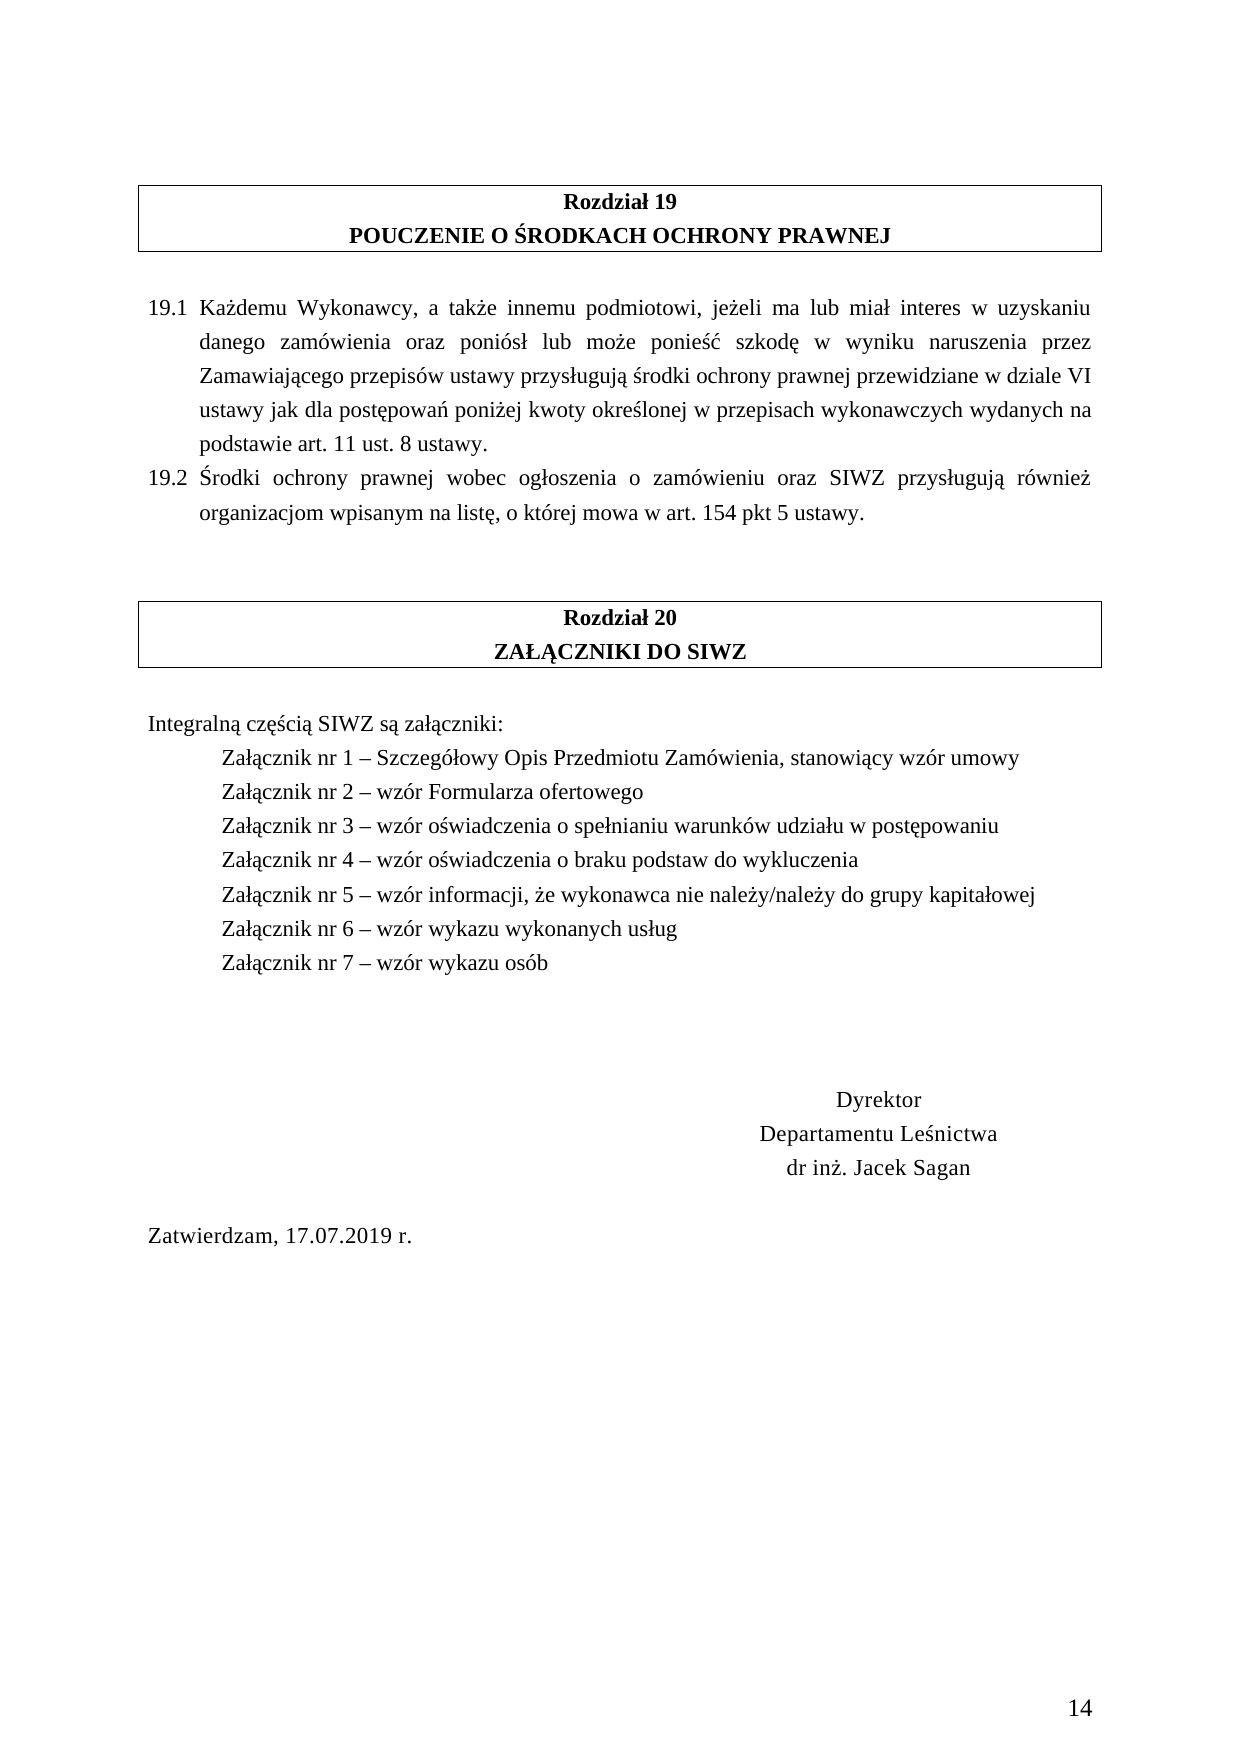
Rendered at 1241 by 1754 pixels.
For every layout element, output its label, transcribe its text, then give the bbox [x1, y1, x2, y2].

text Rozdział 19 [139, 186, 1101, 214]
text Załącznik nr 5 – wzór informacji, że wykonawca nie należy/należy do grupy kapitałowej [221, 881, 1093, 907]
text ZAŁĄCZNIKI DO SIWZ [139, 635, 1101, 667]
text Załącznik nr 3 – wzór oświadczenia o spełnianiu warunków udziału w postępowaniu [221, 812, 1093, 839]
text Załącznik nr 6 – wzór wykazu wykonanych usług [221, 915, 1093, 941]
text Załącznik nr 4 – wzór oświadczenia o braku podstaw do wykluczenia [221, 847, 1093, 873]
text dr inż. Jacek Sagan [664, 1154, 1093, 1180]
text Załącznik nr 7 – wzór wykazu osób [221, 949, 1093, 975]
text Załącznik nr 2 – wzór Formularza ofertowego [221, 778, 1093, 804]
text Zatwierdzam, 17.07.2019 r. [148, 1222, 1093, 1249]
list Środki ochrony prawnej wobec ogłoszenia o zamówieniu oraz SIWZ przysługują również organizacjom wpisanym na listę, o której mowa w art. 154 pkt 5 ustawy. [148, 464, 1093, 525]
text Załącznik nr 1 – Szczegółowy Opis Przedmiotu Zamówienia, stanowiący wzór umowy [221, 744, 1093, 770]
text Dyrektor [664, 1086, 1093, 1112]
text Rozdział 20 [139, 602, 1101, 631]
text Integralną częścią SIWZ są załączniki: [148, 710, 1093, 736]
list Każdemu Wykonawcy, a także innemu podmiotowi, jeżeli ma lub miał interes w uzyskaniu danego zamówienia oraz poniósł lub może ponieść szkodę w wyniku naruszenia przez Zamawiającego przepisów ustawy przysługują środki ochrony prawnej przewidziane w dziale VI ustawy jak dla postępowań poniżej kwoty określonej w przepisach wykonawczych wydanych na podstawie art. 11 ust. 8 ustawy. [148, 294, 1093, 457]
text Departamentu Leśnictwa [664, 1120, 1093, 1146]
text POUCZENIE O ŚRODKACH OCHRONY PRAWNEJ [139, 219, 1101, 251]
